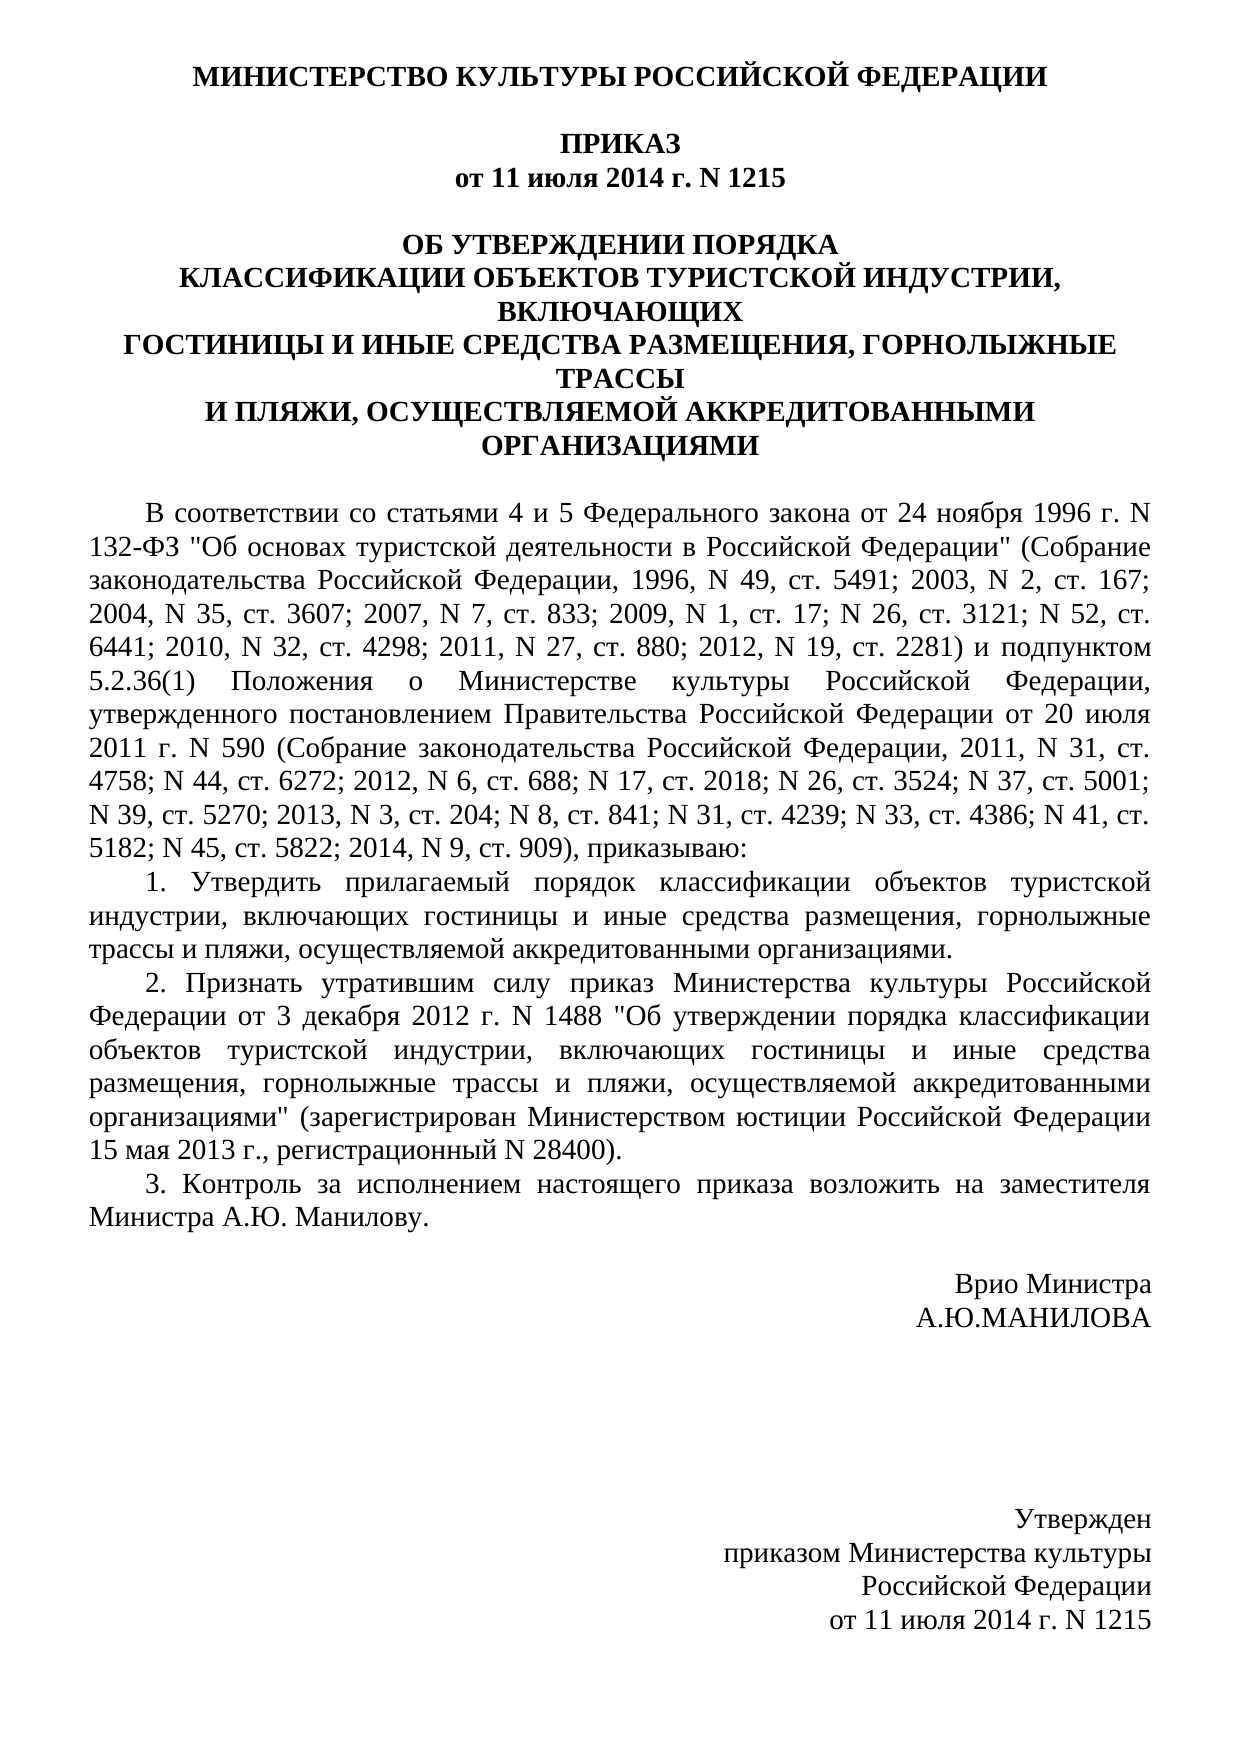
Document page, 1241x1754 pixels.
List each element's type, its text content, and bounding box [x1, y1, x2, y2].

text 1. Утвердить прилагаемый порядок классификации объектов туристской индустрии, включающих гостиницы и иные средства размещения, горнолыжные трассы и пляжи, осуществляемой аккредитованными организациями. [88, 864, 1152, 965]
text ГОСТИНИЦЫ И ИНЫЕ СРЕДСТВА РАЗМЕЩЕНИЯ, ГОРНОЛЫЖНЫЕ ТРАССЫ [88, 327, 1152, 394]
text КЛАССИФИКАЦИИ ОБЪЕКТОВ ТУРИСТСКОЙ ИНДУСТРИИ, ВКЛЮЧАЮЩИХ [88, 260, 1152, 327]
text Врио Министра [88, 1267, 1152, 1300]
text ОБ УТВЕРЖДЕНИИ ПОРЯДКА [88, 227, 1152, 260]
text В соответствии со статьями 4 и 5 Федерального закона от 24 ноября 1996 г. N 132-ФЗ "Об основах туристской деятельности в Российской Федерации" (Собрание законодательства Российской Федерации, 1996, N 49, ст. 5491; 2003, N 2, ст. 167; 2004, N 35, ст. 3607; 2007, N 7, ст. 833; 2009, N 1, ст. 17; N 26, ст. 3121; N 52, ст. 6441; 2010, N 32, ст. 4298; 2011, N 27, ст. 880; 2012, N 19, ст. 2281) и подпунктом 5.2.36(1) Положения о Министерстве культуры Российской Федерации, утвержденного постановлением Правительства Российской Федерации от 20 июля 2011 г. N 590 (Собрание законодательства Российской Федерации, 2011, N 31, ст. 4758; N 44, ст. 6272; 2012, N 6, ст. 688; N 17, ст. 2018; N 26, ст. 3524; N 37, ст. 5001; N 39, ст. 5270; 2013, N 3, ст. 204; N 8, ст. 841; N 31, ст. 4239; N 33, ст. 4386; N 41, ст. 5182; N 45, ст. 5822; 2014, N 9, ст. 909), приказываю: [88, 495, 1152, 864]
text Утвержден [88, 1501, 1152, 1535]
text от 11 июля 2014 г. N 1215 [88, 160, 1152, 193]
text приказом Министерства культуры [88, 1535, 1152, 1568]
text ПРИКАЗ [88, 126, 1152, 160]
text 3. Контроль за исполнением настоящего приказа возложить на заместителя Министра А.Ю. Манилову. [88, 1166, 1152, 1233]
text 2. Признать утратившим силу приказ Министерства культуры Российской Федерации от 3 декабря 2012 г. N 1488 "Об утверждении порядка классификации объектов туристской индустрии, включающих гостиницы и иные средства размещения, горнолыжные трассы и пляжи, осуществляемой аккредитованными организациями" (зарегистрирован Министерством юстиции Российской Федерации 15 мая 2013 г., регистрационный N 28400). [88, 965, 1152, 1166]
text А.Ю.МАНИЛОВА [88, 1300, 1152, 1334]
text Российской Федерации [88, 1568, 1152, 1602]
text МИНИСТЕРСТВО КУЛЬТУРЫ РОССИЙСКОЙ ФЕДЕРАЦИИ [88, 59, 1152, 93]
text от 11 июля 2014 г. N 1215 [88, 1602, 1152, 1636]
text И ПЛЯЖИ, ОСУЩЕСТВЛЯЕМОЙ АККРЕДИТОВАННЫМИ ОРГАНИЗАЦИЯМИ [88, 394, 1152, 462]
